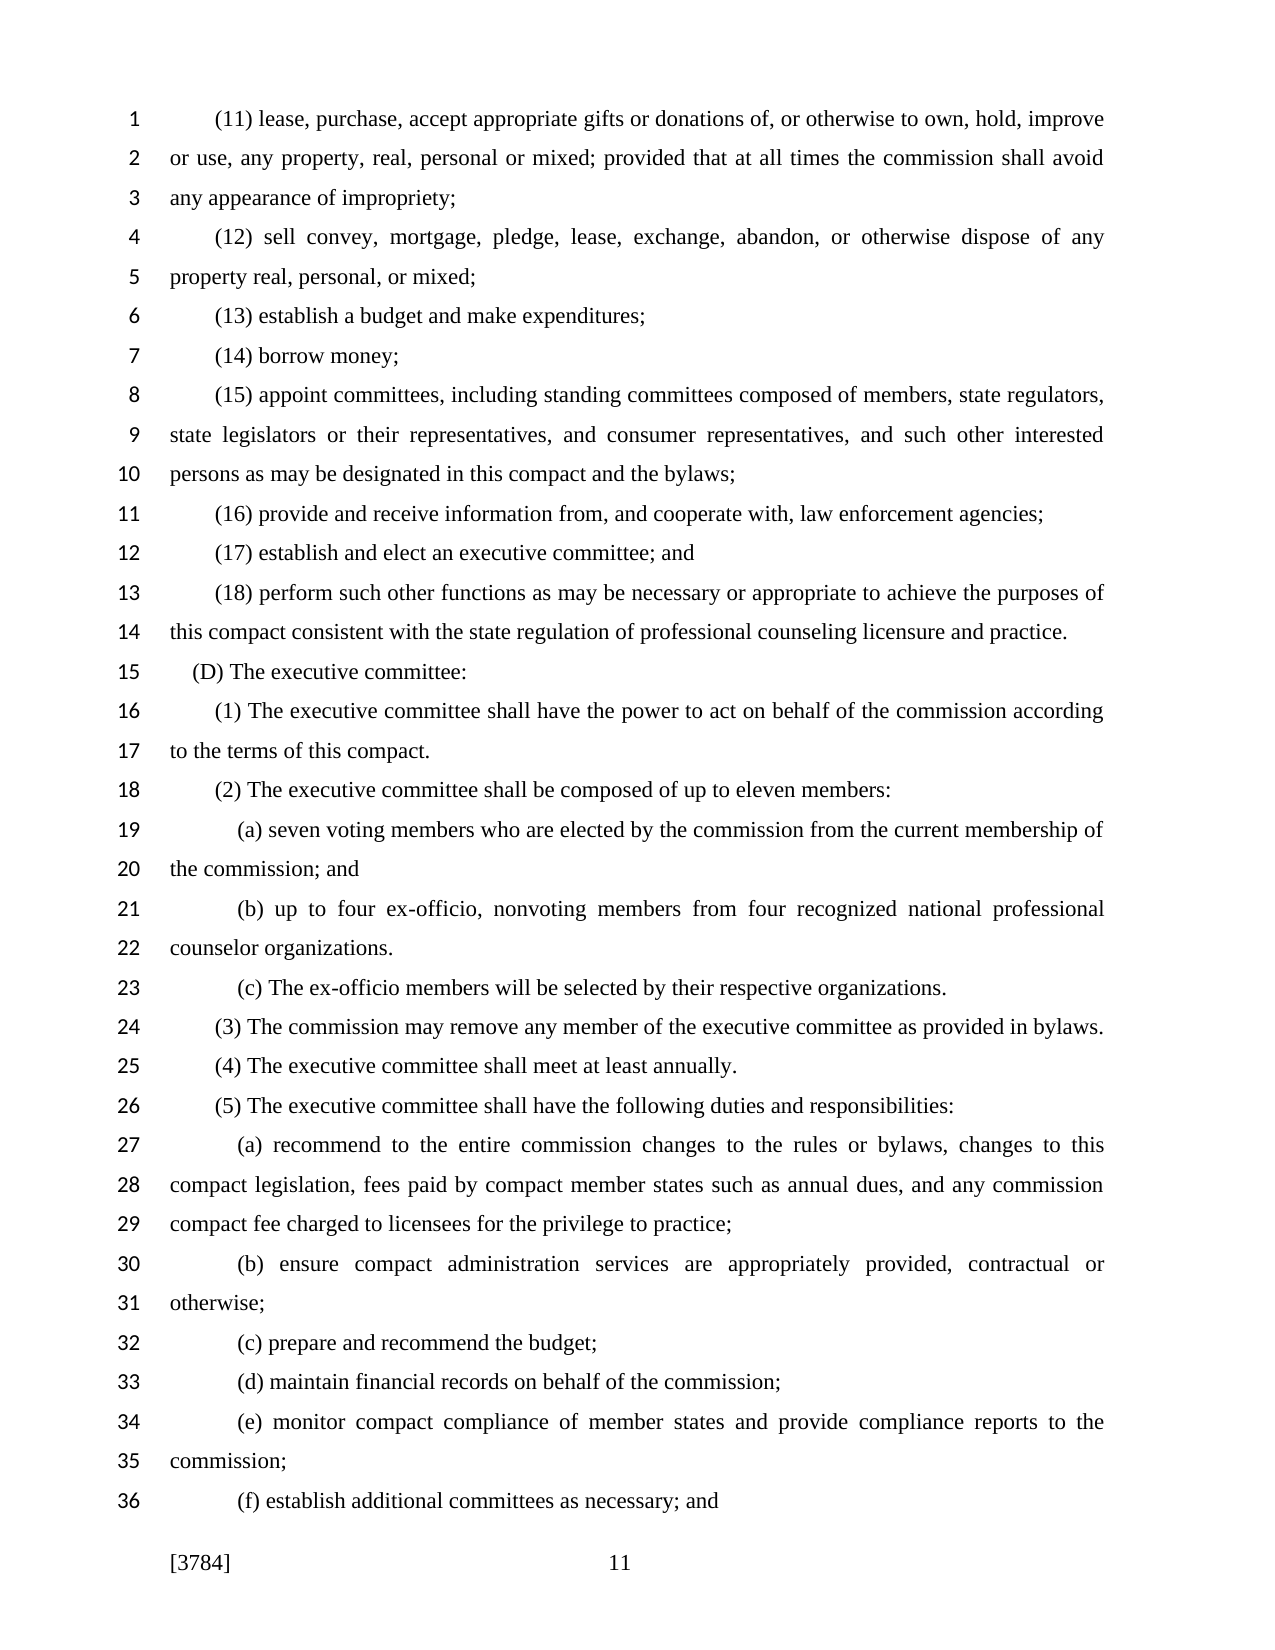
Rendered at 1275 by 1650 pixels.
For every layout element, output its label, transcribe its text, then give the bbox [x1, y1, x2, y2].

text (d) maintain financial records on behalf of the commission; [169, 1368, 1106, 1395]
text (e) monitor compact compliance of member states and provide compliance reports to the commission; [169, 1408, 1106, 1474]
text (b) up to four ex‑officio, nonvoting members from four recognized national professional counselor organizations. [169, 894, 1106, 960]
text (16) provide and receive information from, and cooperate with, law enforcement agencies; [169, 500, 1106, 526]
text (17) establish and elect an executive committee; and [169, 539, 1106, 566]
text (1) The executive committee shall have the power to act on behalf of the commission according to the terms of this compact. [169, 697, 1106, 763]
text (12) sell convey, mortgage, pledge, lease, exchange, abandon, or otherwise dispose of any property real, personal, or mixed; [169, 223, 1106, 289]
text (5) The executive committee shall have the following duties and responsibilities: [169, 1092, 1106, 1118]
text (15) appoint committees, including standing committees composed of members, state regulators, state legislators or their representatives, and consumer representatives, and such other interested persons as may be designated in this compact and the bylaws; [169, 381, 1106, 487]
text (f) establish additional committees as necessary; and [169, 1487, 1106, 1513]
text (13) establish a budget and make expenditures; [169, 302, 1106, 329]
text (a) seven voting members who are elected by the commission from the current membership of the commission; and [169, 816, 1106, 881]
text (3) The commission may remove any member of the executive committee as provided in bylaws. [169, 1013, 1106, 1039]
text (c) prepare and recommend the budget; [169, 1329, 1106, 1355]
text (18) perform such other functions as may be necessary or appropriate to achieve the purposes of this compact consistent with the state regulation of professional counseling licensure and practice. [169, 579, 1106, 644]
text (11) lease, purchase, accept appropriate gifts or donations of, or otherwise to own, hold, improve or use, any property, real, personal or mixed; provided that at all times the commission shall avoid any appearance of impropriety; [169, 105, 1106, 210]
text (D) The executive committee: [169, 658, 1106, 684]
text (4) The executive committee shall meet at least annually. [169, 1052, 1106, 1079]
text (b) ensure compact administration services are appropriately provided, contractual or otherwise; [169, 1250, 1106, 1316]
text (a) recommend to the entire commission changes to the rules or bylaws, changes to this compact legislation, fees paid by compact member states such as annual dues, and any commission compact fee charged to licensees for the privilege to practice; [169, 1131, 1106, 1237]
text (2) The executive committee shall be composed of up to eleven members: [169, 776, 1106, 802]
text (14) borrow money; [169, 342, 1106, 368]
text (c) The ex‑officio members will be selected by their respective organizations. [169, 973, 1106, 1000]
